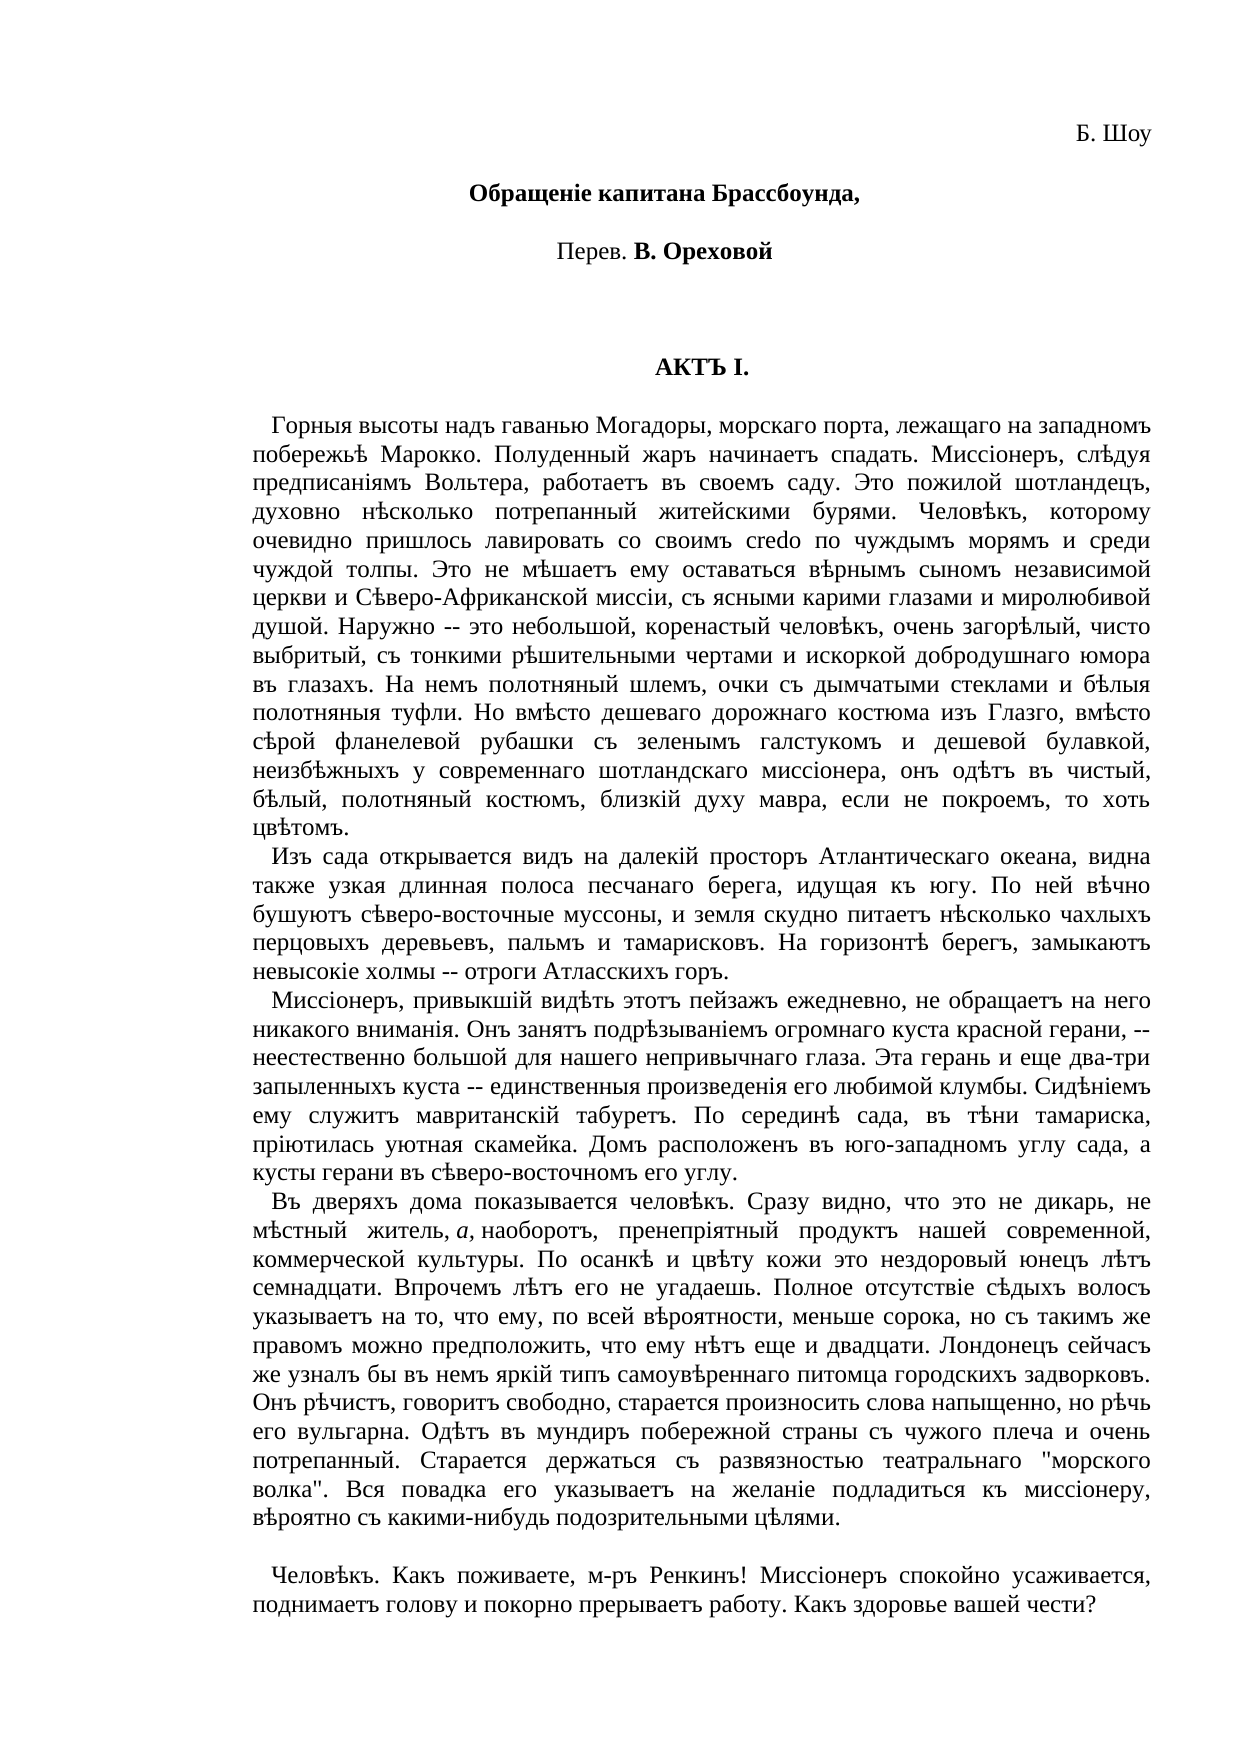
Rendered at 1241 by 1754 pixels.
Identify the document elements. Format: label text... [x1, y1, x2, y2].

text Человѣкъ. Какъ поживаете, м-ръ Ренкинъ! Миссіонеръ спокойно усаживается, поднимаетъ голову и покорно прерываетъ работу. Какъ здоровье вашей чести? [252, 1560, 1152, 1617]
text Б. Шоу [177, 118, 1152, 147]
text Въ дверяхъ дома показывается человѣкъ. Сразу видно, что это не дикарь, не мѣстный житель, а, наоборотъ, пренепріятный продуктъ нашей современной, коммерческой культуры. По осанкѣ и цвѣту кожи это нездоровый юнецъ лѣтъ семнадцати. Впрочемъ лѣтъ его не угадаешь. Полное отсутствіе сѣдыхъ волосъ указываетъ на то, что ему, по всей вѣроятности, меньше сорока, но съ такимъ же правомъ можно предположить, что ему нѣтъ еще и двадцати. Лондонецъ сейчасъ же узналъ бы въ немъ яркій типъ самоувѣреннаго питомца городскихъ задворковъ. Онъ рѣчистъ, говоритъ свободно, старается произносить слова напыщенно, но рѣчь его вульгарна. Одѣтъ въ мундиръ побережной страны съ чужого плеча и очень потрепанный. Старается держаться съ развязностью театральнаго "морского волка". Вся повадка его указываетъ на желаніе подладиться къ миссіонеру, вѣроятно съ какими-нибудь подозрительными цѣлями. [252, 1186, 1152, 1531]
text АКТЪ I. [252, 352, 1152, 381]
text Миссіонеръ, привыкшій видѣть этотъ пейзажъ ежедневно, не обращаетъ на него никакого вниманія. Онъ занятъ подрѣзываніемъ огромнаго куста красной герани, -- неестественно большой для нашего непривычнаго глаза. Эта герань и еще два-три запыленныхъ куста -- единственныя произведенія его любимой клумбы. Сидѣніемъ ему служитъ мавританскій табуретъ. По серединѣ сада, въ тѣни тамариска, пріютилась уютная скамейка. Домъ расположенъ въ юго-западномъ углу сада, а кусты герани въ сѣверо-восточномъ его углу. [252, 985, 1152, 1186]
text Горныя высоты надъ гаванью Могадоры, морскаго порта, лежащаго на западномъ побережьѣ Марокко. Полуденный жаръ начинаетъ спадать. Миссіонеръ, слѣдуя предписаніямъ Вольтера, работаетъ въ своемъ саду. Это пожилой шотландецъ, духовно нѣсколько потрепанный житейскими бурями. Человѣкъ, которому очевидно пришлось лавировать со своимъ credo по чуждымъ морямъ и среди чуждой толпы. Это не мѣшаетъ ему оставаться вѣрнымъ сыномъ независимой церкви и Сѣверо-Африканской миссіи, съ ясными карими глазами и миролюбивой душой. Наружно -- это небольшой, коренастый человѣкъ, очень загорѣлый, чисто выбритый, съ тонкими рѣшительными чертами и искоркой добродушнаго юмора въ глазахъ. На немъ полотняный шлемъ, очки съ дымчатыми стеклами и бѣлыя полотняныя туфли. Но вмѣсто дешеваго дорожнаго костюма изъ Глазго, вмѣсто сѣрой фланелевой рубашки съ зеленымъ галстукомъ и дешевой булавкой, неизбѣжныхъ у современнаго шотландскаго миссіонера, онъ одѣтъ въ чистый, бѣлый, полотняный костюмъ, близкій духу мавра, если не покроемъ, то хоть цвѣтомъ. [252, 410, 1152, 841]
text Обращеніе капитана Брассбоунда, [177, 178, 1152, 207]
text Изъ сада открывается видъ на далекій просторъ Атлантическаго океана, видна также узкая длинная полоса песчанаго берега, идущая къ югу. По ней вѣчно бушуютъ сѣверо-восточные муссоны, и земля скудно питаетъ нѣсколько чахлыхъ перцовыхъ деревьевъ, пальмъ и тамарисковъ. На горизонтѣ берегъ, замыкаютъ невысокіе холмы -- отроги Атласскихъ горъ. [252, 841, 1152, 985]
text Перев. В. Ореховой [177, 236, 1152, 265]
